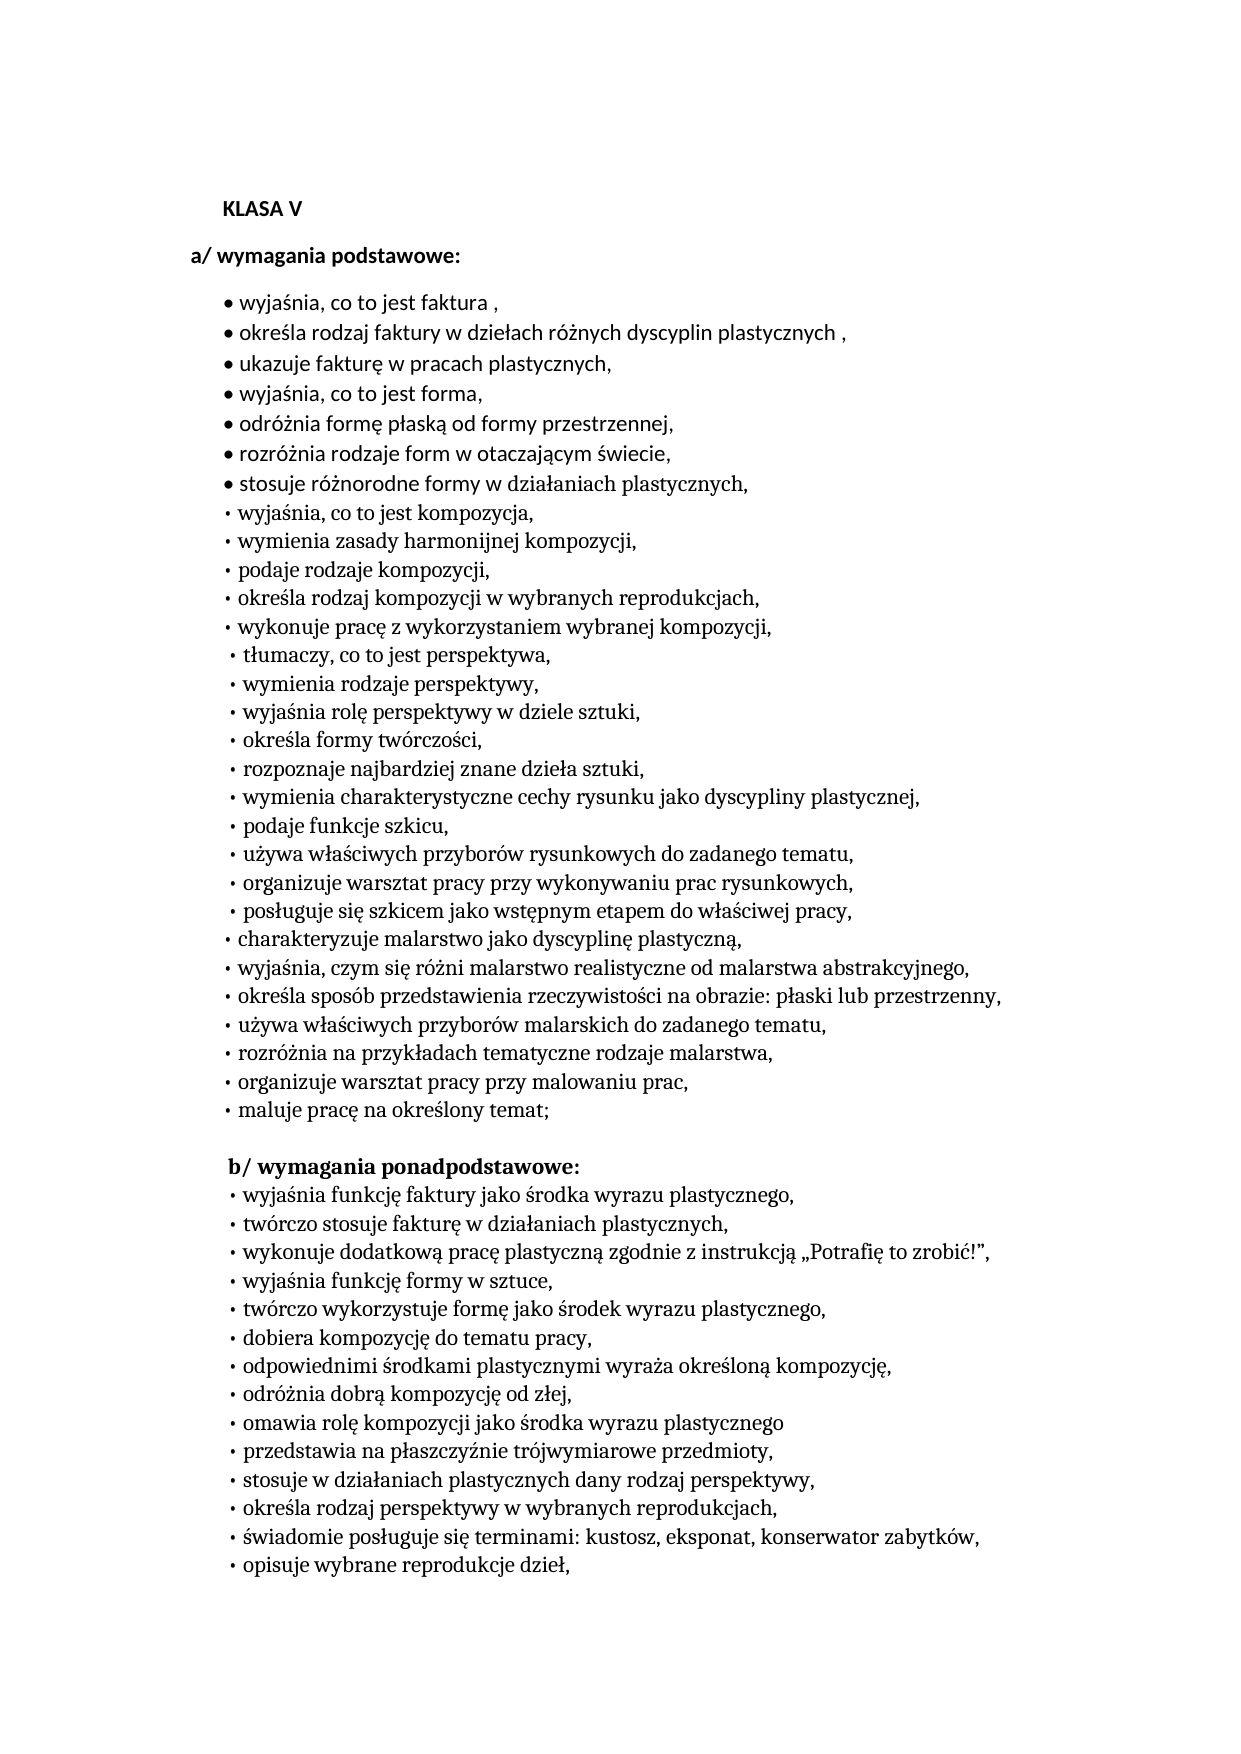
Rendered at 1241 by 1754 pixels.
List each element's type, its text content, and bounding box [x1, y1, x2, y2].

list • omawia rolę kompozycji jako środka wyrazu plastycznego [223, 1410, 1093, 1436]
list • wyjaśnia rolę perspektywy w dziele sztuki, [223, 699, 1093, 725]
list • organizuje warsztat pracy przy malowaniu prac, [223, 1068, 1093, 1095]
list • stosuje w działaniach plastycznych dany rodzaj perspektywy, [223, 1467, 1093, 1493]
list • tłumaczy, co to jest perspektywa, [223, 642, 1093, 668]
list • podaje funkcje szkicu, [223, 812, 1093, 839]
list • odróżnia dobrą kompozycję od złej, [223, 1381, 1093, 1408]
list b/ wymagania ponadpodstawowe: [223, 1154, 1093, 1180]
list • posługuje się szkicem jako wstępnym etapem do właściwej pracy, [223, 898, 1093, 924]
list • określa rodzaj faktury w dziełach różnych dyscyplin plastycznych , [223, 318, 1093, 346]
list • rozpoznaje najbardziej znane dzieła sztuki, [223, 756, 1093, 782]
list • podaje rodzaje kompozycji, [223, 557, 1093, 583]
list • dobiera kompozycję do tematu pracy, [223, 1324, 1093, 1351]
list • określa sposób przedstawienia rzeczywistości na obrazie: płaski lub przestrzenny, [223, 983, 1093, 1009]
list • charakteryzuje malarstwo jako dyscyplinę plastyczną, [223, 926, 1093, 953]
list • określa rodzaj kompozycji w wybranych reprodukcjach, [223, 585, 1093, 611]
list • wyjaśnia funkcję formy w sztuce, [223, 1267, 1093, 1294]
list • przedstawia na płaszczyźnie trójwymiarowe przedmioty, [223, 1438, 1093, 1464]
list • określa rodzaj perspektywy w wybranych reprodukcjach, [223, 1495, 1093, 1521]
text a/ wymagania podstawowe: [185, 241, 1093, 269]
list • określa formy twórczości, [223, 727, 1093, 753]
list • stosuje różnorodne formy w działaniach plastycznych, [223, 469, 1093, 497]
list • ukazuje fakturę w pracach plastycznych, [223, 349, 1093, 377]
list • wykonuje dodatkową pracę plastyczną zgodnie z instrukcją „Potrafię to zrobić!”, [223, 1239, 1093, 1265]
list • twórczo stosuje fakturę w działaniach plastycznych, [223, 1211, 1093, 1237]
list KLASA V [223, 194, 1093, 222]
list • wyjaśnia, co to jest forma, [223, 379, 1093, 407]
list • wyjaśnia, czym się różni malarstwo realistyczne od malarstwa abstrakcyjnego, [223, 955, 1093, 981]
list • organizuje warsztat pracy przy wykonywaniu prac rysunkowych, [223, 869, 1093, 896]
list • wymienia charakterystyczne cechy rysunku jako dyscypliny plastycznej, [223, 784, 1093, 810]
list • świadomie posługuje się terminami: kustosz, eksponat, konserwator zabytków, [223, 1523, 1093, 1550]
list • wyjaśnia funkcję faktury jako środka wyrazu plastycznego, [223, 1182, 1093, 1208]
list • wyjaśnia, co to jest kompozycja, [223, 500, 1093, 526]
list • rozróżnia rodzaje form w otaczającym świecie, [223, 439, 1093, 467]
list • wymienia rodzaje perspektywy, [223, 670, 1093, 697]
list • maluje pracę na określony temat; [223, 1097, 1093, 1123]
list • wymienia zasady harmonijnej kompozycji, [223, 528, 1093, 554]
list • odróżnia formę płaską od formy przestrzennej, [223, 409, 1093, 437]
list • wykonuje pracę z wykorzystaniem wybranej kompozycji, [223, 613, 1093, 640]
list • opisuje wybrane reprodukcje dzieł, [223, 1552, 1093, 1578]
list • używa właściwych przyborów rysunkowych do zadanego tematu, [223, 841, 1093, 867]
list • twórczo wykorzystuje formę jako środek wyrazu plastycznego, [223, 1296, 1093, 1322]
list • odpowiednimi środkami plastycznymi wyraża określoną kompozycję, [223, 1353, 1093, 1379]
list • używa właściwych przyborów malarskich do zadanego tematu, [223, 1012, 1093, 1038]
list • wyjaśnia, co to jest faktura , [223, 288, 1093, 316]
list • rozróżnia na przykładach tematyczne rodzaje malarstwa, [223, 1040, 1093, 1066]
